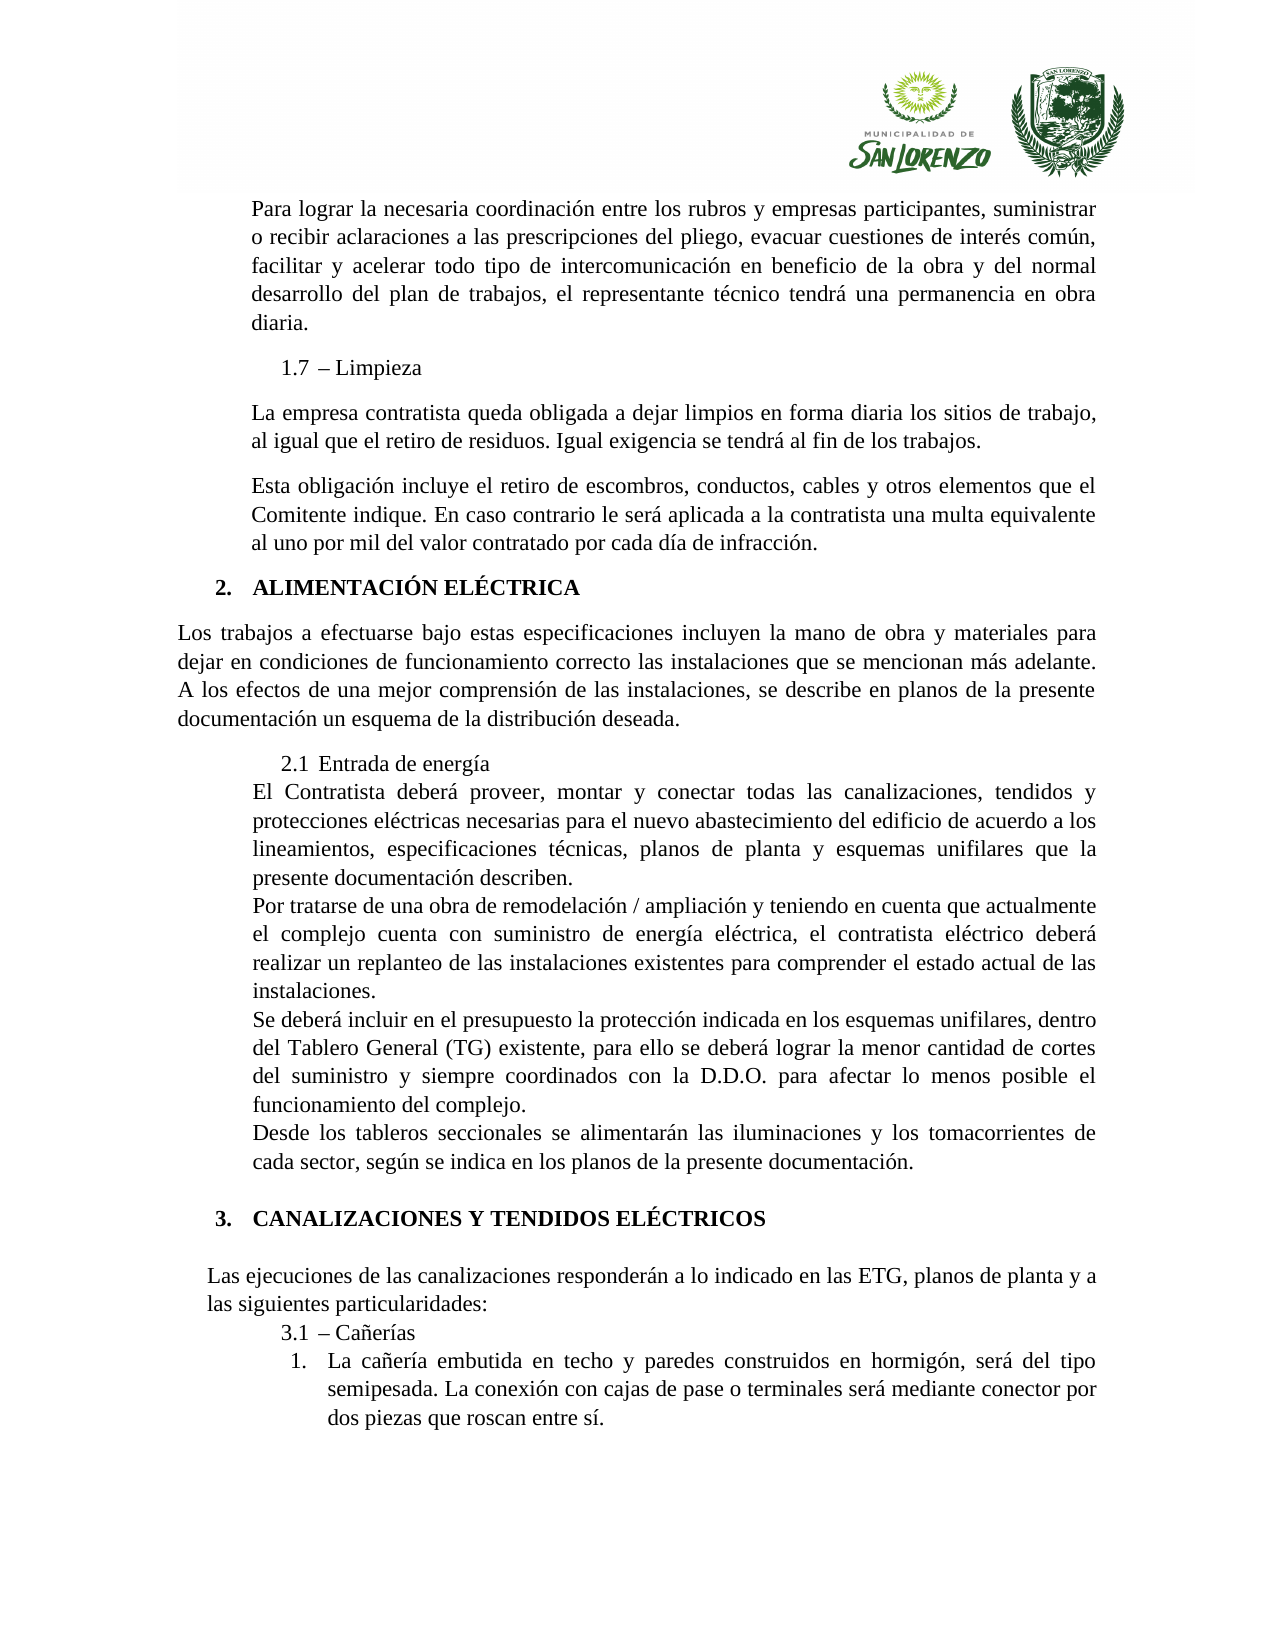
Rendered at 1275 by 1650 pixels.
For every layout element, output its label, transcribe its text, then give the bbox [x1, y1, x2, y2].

text Los trabajos a efectuarse bajo estas especificaciones incluyen la mano de obra y materiales para dejar en condiciones de funcionamiento correcto las instalaciones que se mencionan más adelante. A los efectos de una mejor comprensión de las instalaciones, se describe en planos de la presente documentación un esquema de la distribución deseada. [177, 619, 1098, 731]
picture [177, 0, 1196, 193]
list CANALIZACIONES Y TENDIDOS ELÉCTRICOS [215, 1205, 1098, 1231]
list Se deberá incluir en el presupuesto la protección indicada en los esquemas unifilares, dentro del Tablero General (TG) existente, para ello se deberá lograr la menor cantidad de cortes del suministro y siempre coordinados con la D.D.O. para afectar lo menos posible el funcionamiento del complejo. [252, 1006, 1098, 1117]
list Las ejecuciones de las canalizaciones responderán a lo indicado en las ETG, planos de planta y a las siguientes particularidades: [207, 1262, 1098, 1316]
list – Limpieza [281, 354, 1098, 380]
list Por tratarse de una obra de remodelación / ampliación y teniendo en cuenta que actualmente el complejo cuenta con suministro de energía eléctrica, el contratista eléctrico deberá realizar un replanteo de las instalaciones existentes para comprender el estado actual de las instalaciones. [252, 892, 1098, 1004]
list Entrada de energía [281, 750, 1098, 776]
list ALIMENTACIÓN ELÉCTRICA [215, 574, 1098, 601]
list El Contratista deberá proveer, montar y conectar todas las canalizaciones, tendidos y protecciones eléctricas necesarias para el nuevo abastecimiento del edificio de acuerdo a los lineamientos, especificaciones técnicas, planos de planta y esquemas unifilares que la presente documentación describen. [252, 778, 1098, 890]
text Para lograr la necesaria coordinación entre los rubros y empresas participantes, suministrar o recibir aclaraciones a las prescripciones del pliego, evacuar cuestiones de interés común, facilitar y acelerar todo tipo de intercomunicación en beneficio de la obra y del normal desarrollo del plan de trabajos, el representante técnico tendrá una permanencia en obra diaria. [251, 148, 1098, 335]
list La cañería embutida en techo y paredes construidos en hormigón, será del tipo semipesada. La conexión con cajas de pase o terminales será mediante conector por dos piezas que roscan entre sí. [290, 1347, 1098, 1430]
text La empresa contratista queda obligada a dejar limpios en forma diaria los sitios de trabajo, al igual que el retiro de residuos. Igual exigencia se tendrá al fin de los trabajos. [251, 399, 1098, 453]
list Desde los tableros seccionales se alimentarán las iluminaciones y los tomacorrientes de cada sector, según se indica en los planos de la presente documentación. [252, 1119, 1098, 1174]
list – Cañerías [281, 1318, 1098, 1345]
text Esta obligación incluye el retiro de escombros, conductos, cables y otros elementos que el Comitente indique. En caso contrario le será aplicada a la contratista una multa equivalente al uno por mil del valor contratado por cada día de infracción. [251, 472, 1098, 556]
